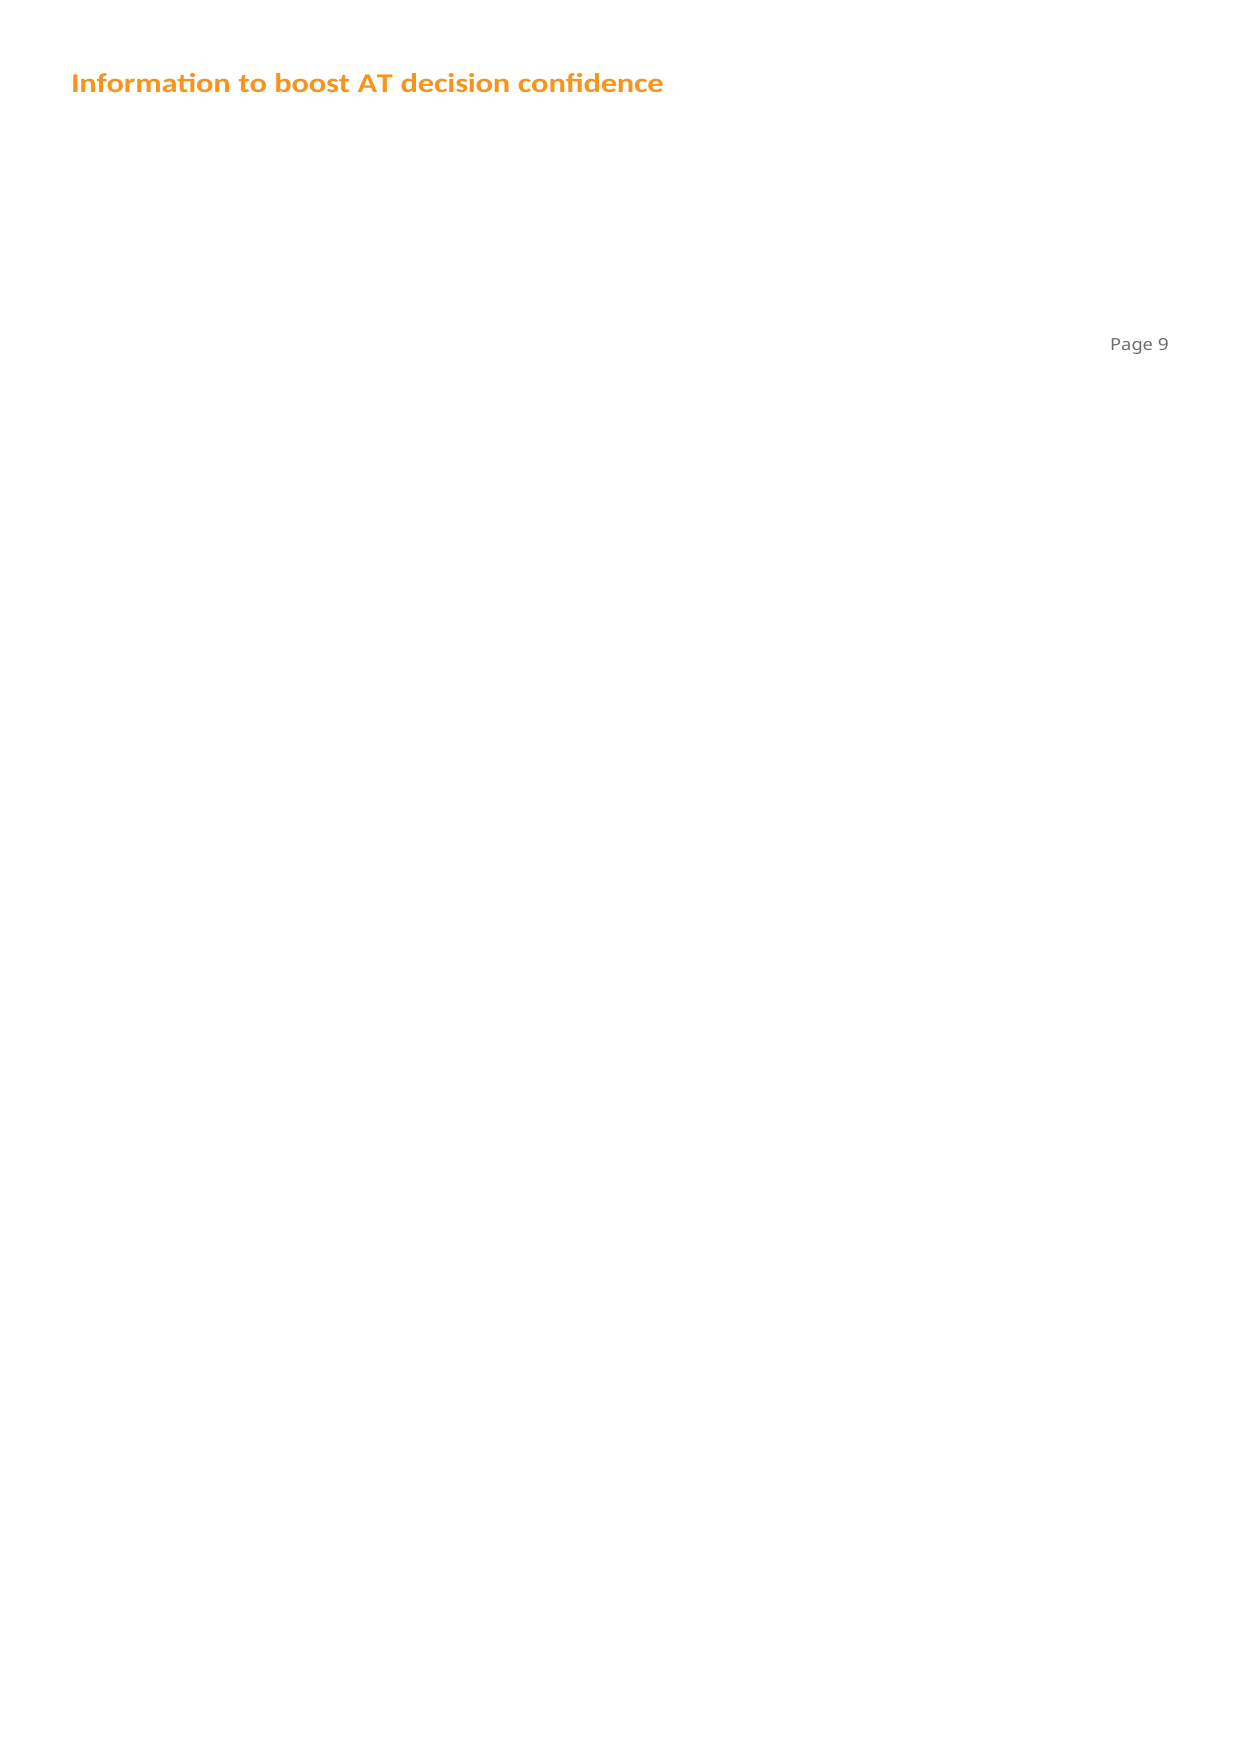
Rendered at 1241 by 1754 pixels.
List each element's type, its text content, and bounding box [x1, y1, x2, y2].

text Page 9 [0, 332, 1169, 355]
